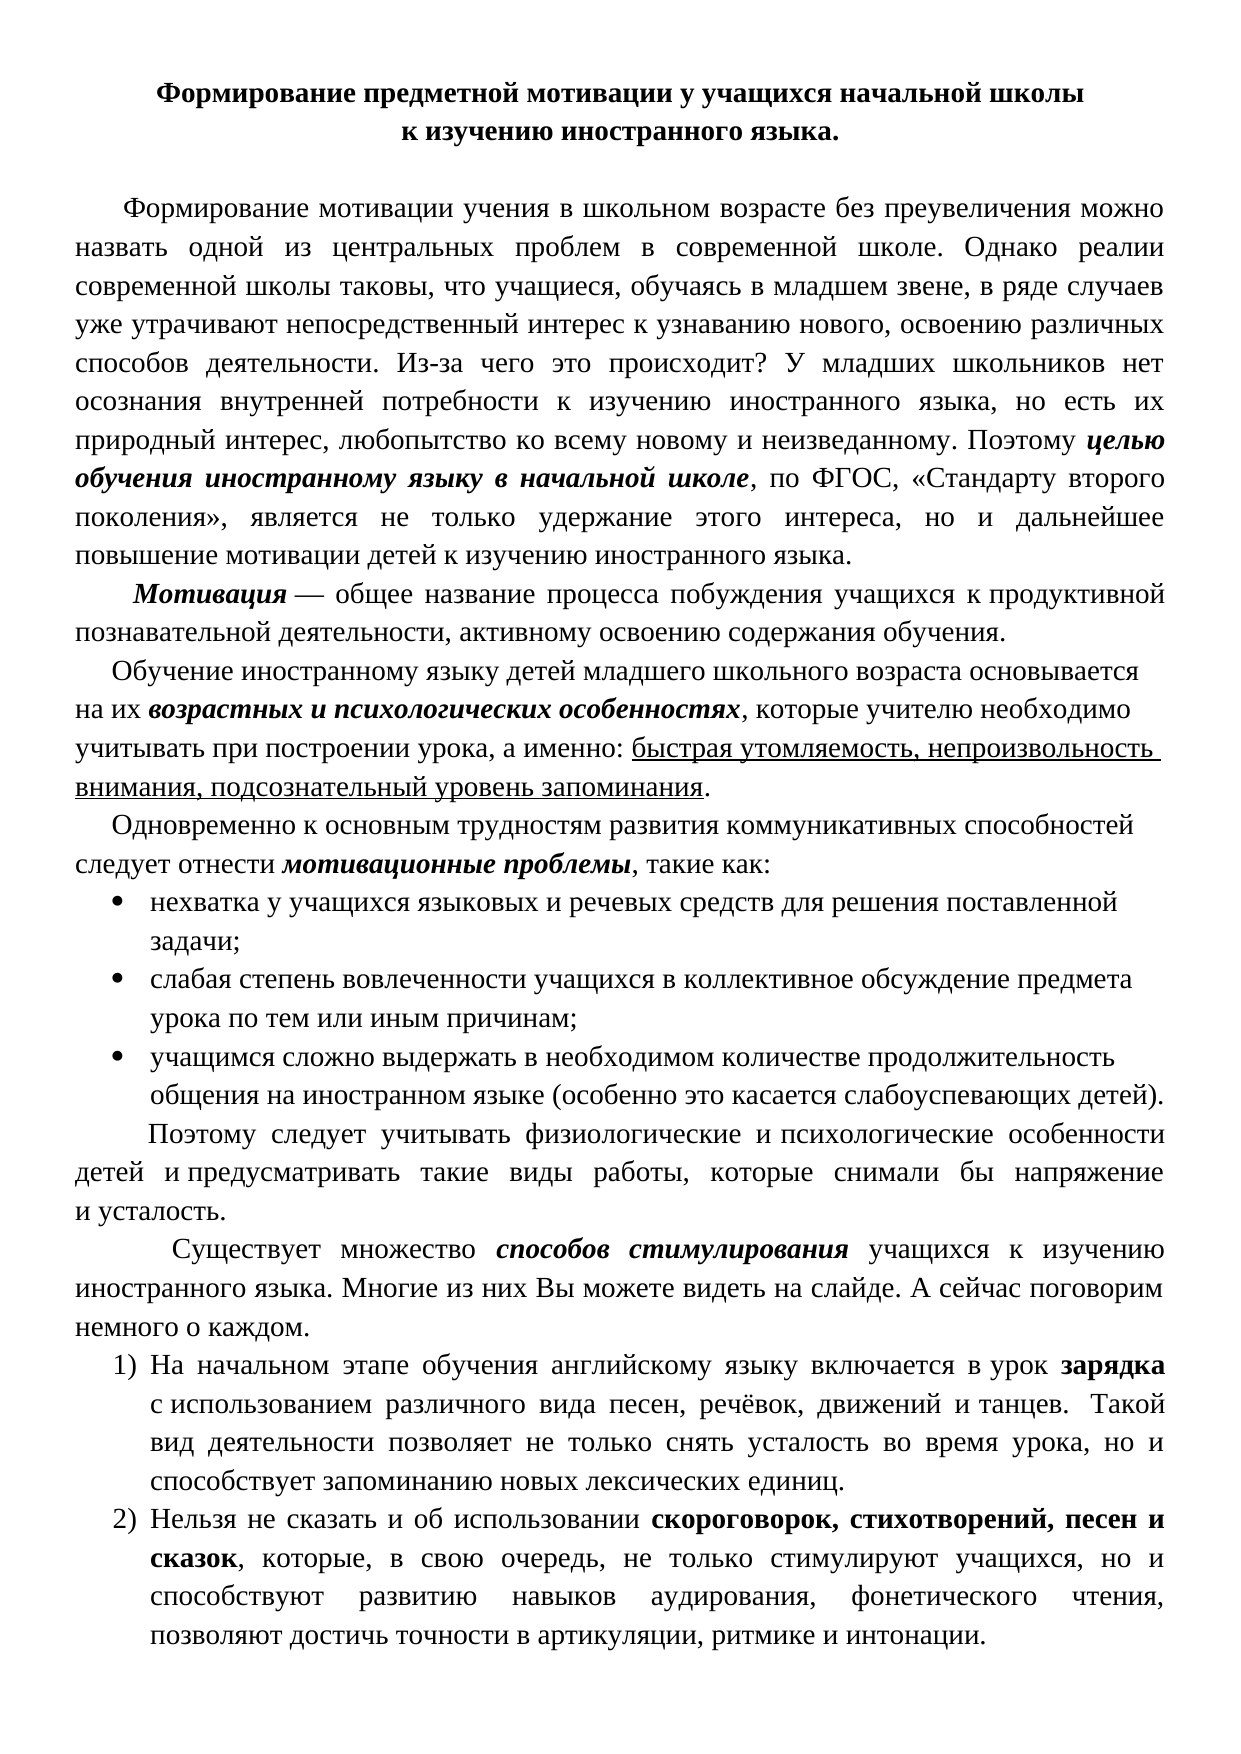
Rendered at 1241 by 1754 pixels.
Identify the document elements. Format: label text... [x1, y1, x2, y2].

text Одновременно к основным трудностям развития коммуникативных способностей следует отнести мотивационные проблемы, такие как: [75, 807, 1165, 879]
text Существует множество способов стимулирования учащихся к изучению иностранного языка. Многие из них Вы можете видеть на слайде. А сейчас поговорим немного о каждом. [75, 1232, 1165, 1342]
text Обучение иностранному языку детей младшего школьного возраста основывается на их возрастных и психологических особенностях, которые учителю необходимо учитывать при построении урока, а именно: быстрая утомляемость, непроизвольность внимания, подсознательный уровень запоминания. [75, 653, 1165, 802]
list На начальном этапе обучения английскому языку включается в урок зарядка с использованием различного вида песен, речёвок, движений и танцев. Такой вид деятельности позволяет не только снять усталость во время урока, но и способствует запоминанию новых лексических единиц. [112, 1347, 1165, 1496]
list слабая степень вовлеченности учащихся в коллективное обсуждение предмета урока по тем или иным причинам; [112, 962, 1165, 1034]
list учащимся сложно выдержать в необходимом количестве продолжительность общения на иностранном языке (особенно это касается слабоуспевающих детей). [112, 1039, 1165, 1111]
text к изучению иностранного языка. [75, 113, 1165, 147]
text Формирование предметной мотивации у учащихся начальной школы [75, 75, 1165, 108]
text Мотивация — общее название процесса побуждения учащихся к продуктивной познавательной деятельности, активному освоению содержания обучения. [75, 576, 1165, 648]
text Формирование мотивации учения в школьном возрасте без преувеличения можно назвать одной из центральных проблем в современной школе. Однако реалии современной школы таковы, что учащиеся, обучаясь в младшем звене, в ряде случаев уже утрачивают непосредственный интерес к узнаванию нового, освоению различных способов деятельности. Из-за чего это происходит? У младших школьников нет осознания внутренней потребности к изучению иностранного языка, но есть их природный интерес, любопытство ко всему новому и неизведанному. Поэтому целью обучения иностранному языку в начальной школе, по ФГОС, «Стандарту второго поколения», является не только удержание этого интереса, но и дальнейшее повышение мотивации детей к изучению иностранного языка. [75, 191, 1165, 571]
list Нельзя не сказать и об использовании скороговорок, стихотворений, песен и сказок, которые, в свою очередь, не только стимулируют учащихся, но и способствуют развитию навыков аудирования, фонетического чтения, позволяют достичь точности в артикуляции, ритмике и интонации. [112, 1501, 1165, 1651]
list нехватка у учащихся языковых и речевых средств для решения поставленной задачи; [112, 884, 1165, 957]
text Поэтому следует учитывать физиологические и психологические особенности детей и предусматривать такие виды работы, которые снимали бы напряжение и усталость. [75, 1116, 1165, 1227]
